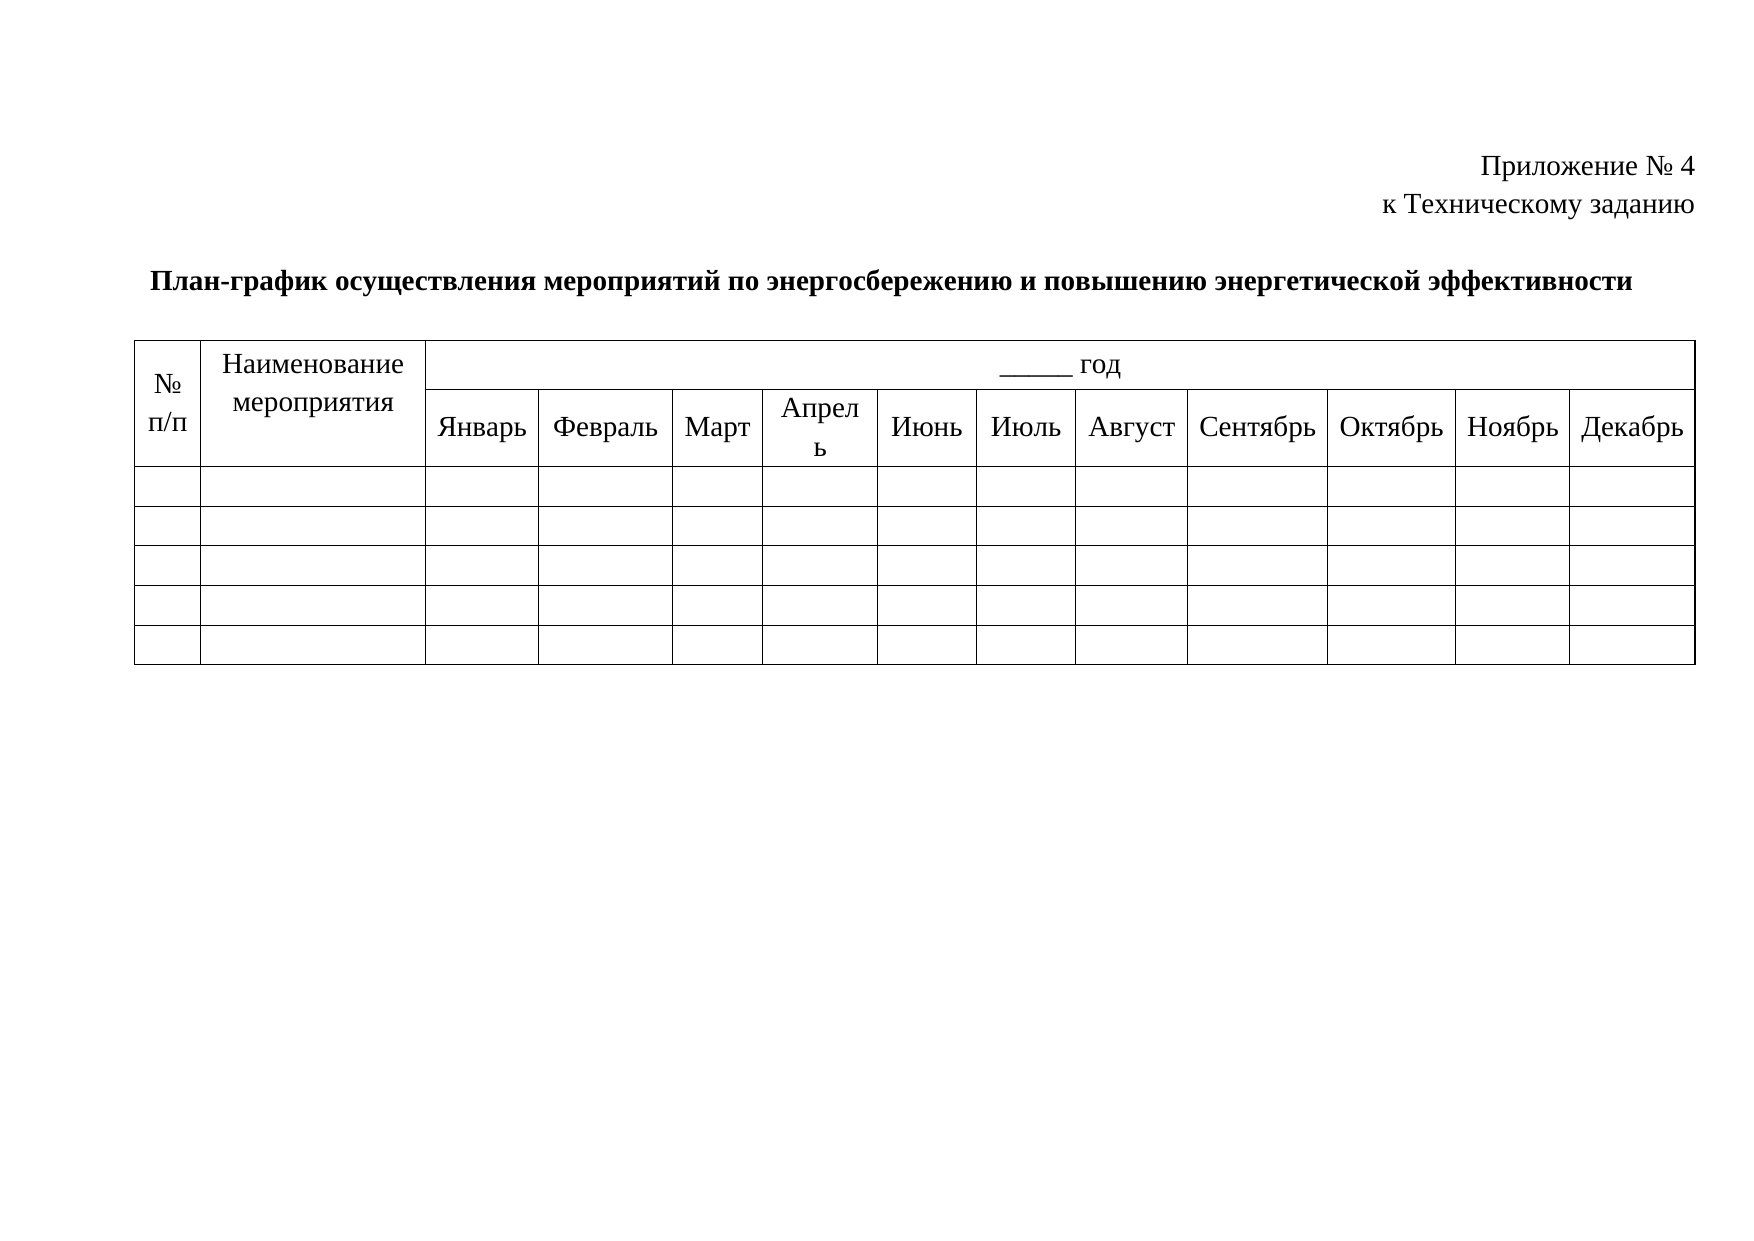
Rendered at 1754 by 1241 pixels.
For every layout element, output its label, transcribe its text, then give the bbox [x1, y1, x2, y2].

table_cell [1570, 507, 1694, 545]
table_cell [1456, 546, 1569, 585]
table_cell [878, 467, 976, 506]
table_cell [539, 546, 672, 585]
table_cell [1328, 467, 1455, 506]
table_cell [201, 546, 425, 585]
table_cell [1076, 586, 1187, 624]
table_cell Октябрь [1328, 390, 1455, 466]
table_header № п/п [135, 341, 200, 466]
table_cell [1328, 546, 1455, 585]
table_cell [1076, 507, 1187, 545]
table_cell [673, 467, 762, 506]
table_cell [673, 586, 762, 624]
table_cell Сентябрь [1188, 390, 1327, 466]
table_cell [201, 586, 425, 624]
table_cell [135, 626, 200, 664]
table_cell [201, 626, 425, 664]
table_cell [1328, 586, 1455, 624]
table_cell [426, 467, 538, 506]
table_cell [539, 626, 672, 664]
table_cell [977, 467, 1075, 506]
table_cell Июль [977, 390, 1075, 466]
table_cell Июнь [878, 390, 976, 466]
table_cell [878, 507, 976, 545]
table_cell [1570, 467, 1694, 506]
table_cell [539, 586, 672, 624]
table_header Наименование мероприятия [201, 341, 425, 466]
text к Техническому заданию [89, 186, 1695, 220]
table_cell [1076, 626, 1187, 664]
table_cell [1570, 586, 1694, 624]
table_cell [1570, 626, 1694, 664]
table_cell [1456, 507, 1569, 545]
table_cell [1188, 546, 1327, 585]
text План-график осуществления мероприятий по энергосбережению и повышению энергетической эффективности [89, 263, 1695, 297]
table_cell [1188, 507, 1327, 545]
table_cell [1076, 546, 1187, 585]
table_cell Март [673, 390, 762, 466]
table_cell [1328, 626, 1455, 664]
table_cell [539, 507, 672, 545]
table_cell [1188, 586, 1327, 624]
table_header _____ год [426, 341, 1694, 389]
table_cell [1456, 626, 1569, 664]
table_cell Ноябрь [1456, 390, 1569, 466]
table_cell [977, 507, 1075, 545]
table_cell [426, 586, 538, 624]
table_cell [201, 467, 425, 506]
table_cell [673, 507, 762, 545]
table_cell [977, 626, 1075, 664]
table_cell [1570, 546, 1694, 585]
table_cell [763, 626, 877, 664]
table_cell [426, 546, 538, 585]
table_cell [135, 586, 200, 624]
table_cell [135, 546, 200, 585]
table_cell Февраль [539, 390, 672, 466]
table_cell [1188, 626, 1327, 664]
table_cell Август [1076, 390, 1187, 466]
table_cell [673, 626, 762, 664]
table_cell [1328, 507, 1455, 545]
table_cell Декабрь [1570, 390, 1694, 466]
table_cell [1456, 586, 1569, 624]
table_cell [1456, 467, 1569, 506]
table_cell [1188, 467, 1327, 506]
table_cell [977, 586, 1075, 624]
table_cell [201, 507, 425, 545]
table_cell [878, 586, 976, 624]
table_cell [878, 546, 976, 585]
text Приложение № 4 [89, 148, 1695, 181]
table_cell [977, 546, 1075, 585]
table_cell [763, 586, 877, 624]
table_cell [878, 626, 976, 664]
table_cell [763, 467, 877, 506]
table_cell [1076, 467, 1187, 506]
table_cell [135, 507, 200, 545]
table_cell [426, 626, 538, 664]
table_cell [673, 546, 762, 585]
table_cell [763, 546, 877, 585]
table_cell Апрель [763, 390, 877, 466]
table_cell [763, 507, 877, 545]
table_cell Январь [426, 390, 538, 466]
table_cell [426, 507, 538, 545]
table_cell [135, 467, 200, 506]
table_cell [539, 467, 672, 506]
